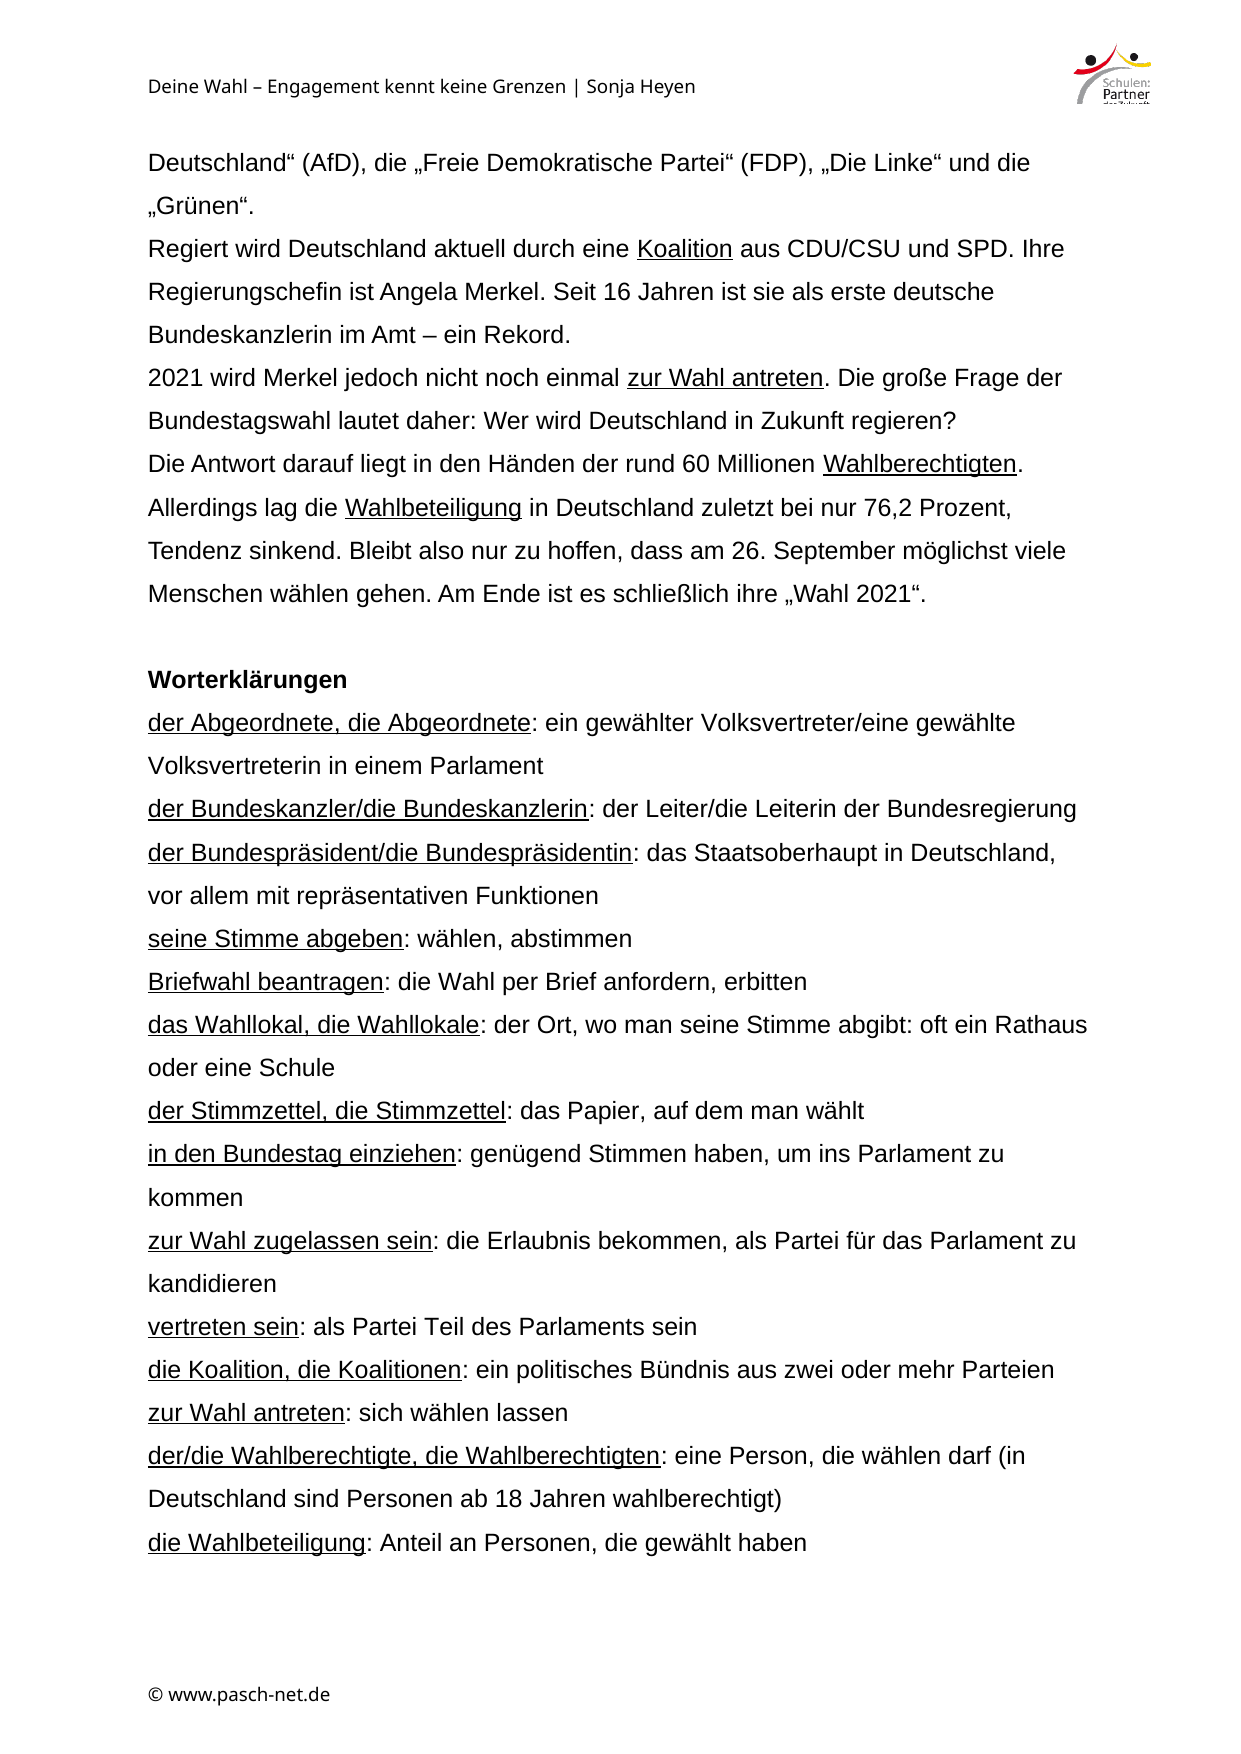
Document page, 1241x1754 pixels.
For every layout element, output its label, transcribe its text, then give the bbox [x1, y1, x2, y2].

text zur Wahl antreten: sich wählen lassen [148, 1398, 1093, 1427]
text der/die Wahlberechtigte, die Wahlberechtigten: eine Person, die wählen darf (in Deutschland sind Personen ab 18 Jahren wahlberechtigt) [148, 1441, 1093, 1513]
text zur Wahl zugelassen sein: die Erlaubnis bekommen, als Partei für das Parlament zu kandidieren [148, 1226, 1093, 1298]
text Worterklärungen [148, 665, 1093, 694]
text der Abgeordnete, die Abgeordnete: ein gewählter Volksvertreter/eine gewählte Volksvertreterin in einem Parlament [148, 708, 1093, 780]
text vertreten sein: als Partei Teil des Parlaments sein [148, 1312, 1093, 1341]
text der Bundeskanzler/die Bundeskanzlerin: der Leiter/die Leiterin der Bundesregierung [148, 794, 1093, 823]
text der Stimmzettel, die Stimmzettel: das Papier, auf dem man wählt [148, 1096, 1093, 1125]
picture [1072, 43, 1151, 103]
text das Wahllokal, die Wahllokale: der Ort, wo man seine Stimme abgibt: oft ein Rathaus oder eine Schule [148, 1010, 1093, 1082]
text 2021 wird Merkel jedoch nicht noch einmal zur Wahl antreten. Die große Frage der Bundestagswahl lautet daher: Wer wird Deutschland in Zukunft regieren? [148, 363, 1093, 435]
text der Bundespräsident/die Bundespräsidentin: das Staatsoberhaupt in Deutschland, vor allem mit repräsentativen Funktionen [148, 838, 1093, 909]
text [148, 148, 1093, 219]
text die Wahlbeteiligung: Anteil an Personen, die gewählt haben [148, 1528, 1093, 1556]
text Briefwahl beantragen: die Wahl per Brief anfordern, erbitten [148, 967, 1093, 996]
text Die Antwort darauf liegt in den Händen der rund 60 Millionen Wahlberechtigten. Allerdings lag die Wahlbeteiligung in Deutschland zuletzt bei nur 76,2 Prozent, Tendenz sinkend. Bleibt also nur zu hoffen, dass am 26. September möglichst viele Menschen wählen gehen. Am Ende ist es schließlich ihre „Wahl 2021“. [148, 449, 1093, 608]
text seine Stimme abgeben: wählen, abstimmen [148, 924, 1093, 953]
text die Koalition, die Koalitionen: ein politisches Bündnis aus zwei oder mehr Parteien [148, 1355, 1093, 1384]
text in den Bundestag einziehen: genügend Stimmen haben, um ins Parlament zu kommen [148, 1139, 1093, 1211]
text Regiert wird Deutschland aktuell durch eine Koalition aus CDU/CSU und SPD. Ihre Regierungschefin ist Angela Merkel. Seit 16 Jahren ist sie als erste deutsche Bundeskanzlerin im Amt – ein Rekord. [148, 234, 1093, 349]
